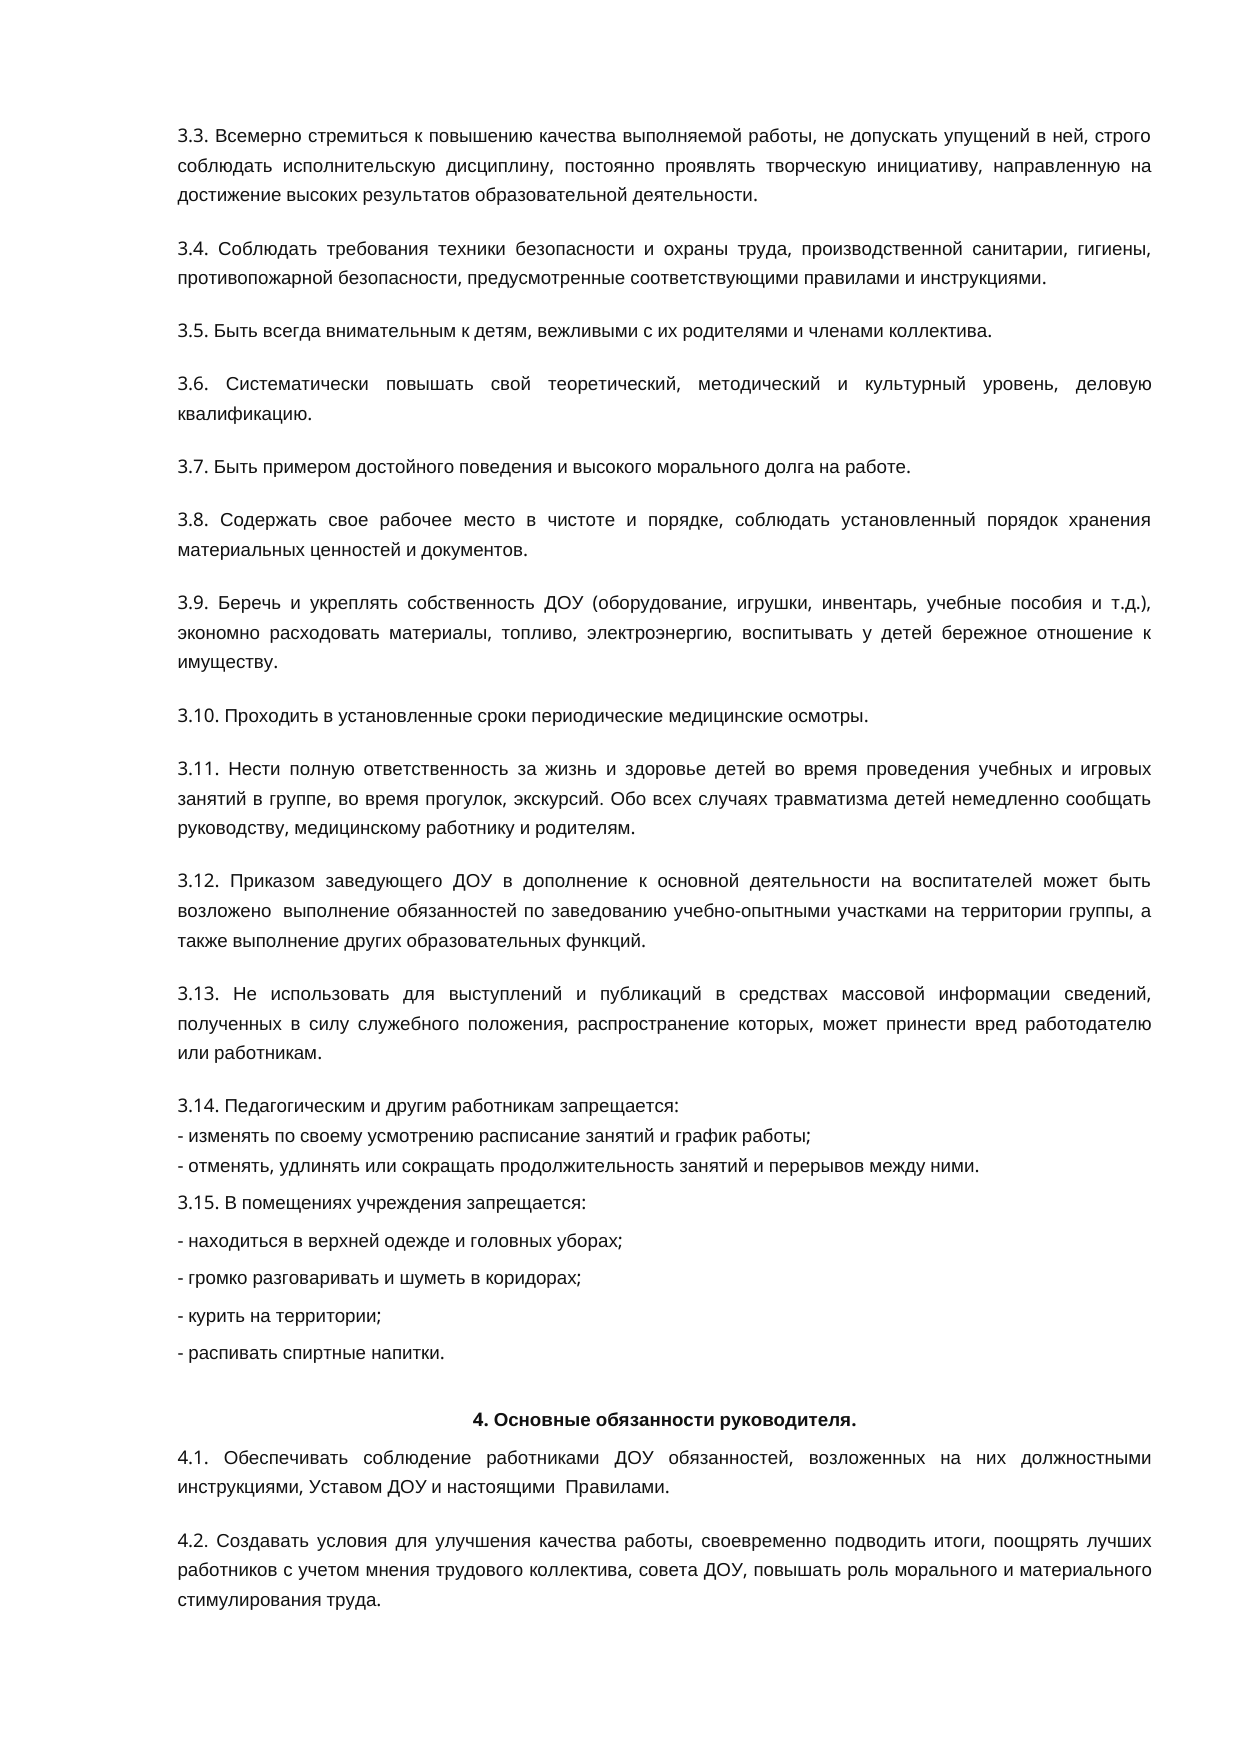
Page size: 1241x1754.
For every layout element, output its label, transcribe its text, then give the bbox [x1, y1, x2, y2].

text 3.7. Быть примером достойного поведения и высокого морального долга на работе. [177, 449, 1152, 479]
text 3.14. Педагогическим и другим работникам запрещается: [177, 1088, 1152, 1118]
text 3.9. Беречь и укреплять собственность ДОУ (оборудование, игрушки, инвентарь, учебные пособия и т.д.), экономно расходовать материалы, топливо, электроэнергию, воспитывать у детей бережное отношение к имуществу. [177, 585, 1152, 674]
text 3.4. Соблюдать требования техники безопасности и охраны труда, производственной санитарии, гигиены, противопожарной безопасности, предусмотренные соответствующими правилами и инструкциями. [177, 231, 1152, 290]
text 3.11. Нести полную ответственность за жизнь и здоровье детей во время проведения учебных и игровых занятий в группе, во время прогулок, экскурсий. Обо всех случаях травматизма детей немедленно сообщать руководству, медицинскому работнику и родителям. [177, 751, 1152, 840]
text 3.10. Проходить в установленные сроки периодические медицинские осмотры. [177, 698, 1152, 727]
text 3.8. Содержать свое рабочее место в чистоте и порядке, соблюдать установленный порядок хранения материальных ценностей и документов. [177, 502, 1152, 562]
text - распивать спиртные напитки. [177, 1335, 1152, 1365]
text - отменять, удлинять или сокращать продолжительность занятий и перерывов между ними. [177, 1148, 1152, 1177]
text 4.1. Обеспечивать соблюдение работниками ДОУ обязанностей, возложенных на них должностными инструкциями, Уставом ДОУ и настоящими Правилами. [177, 1440, 1152, 1499]
text - изменять по своему усмотрению расписание занятий и график работы; [177, 1118, 1152, 1148]
text 3.13. Не использовать для выступлений и публикаций в средствах массовой информации сведений, полученных в силу служебного положения, распространение которых, может принести вред работодателю или работникам. [177, 976, 1152, 1065]
text 3.15. В помещениях учреждения запрещается: [177, 1185, 1152, 1215]
text 3.5. Быть всегда внимательным к детям, вежливыми с их родителями и членами коллектива. [177, 313, 1152, 343]
text 3.12. Приказом заведующего ДОУ в дополнение к основной деятельности на воспитателей может быть возложено выполнение обязанностей по заведованию учебно-опытными участками на территории группы, а также выполнение других образовательных функций. [177, 863, 1152, 952]
text - курить на территории; [177, 1298, 1152, 1327]
text 3.6. Систематически повышать свой теоретический, методический и культурный уровень, деловую квалификацию. [177, 367, 1152, 426]
text 4. Основные обязанности руководителя. [177, 1402, 1152, 1432]
text 3.3. Всемерно стремиться к повышению качества выполняемой работы, не допускать упущений в ней, строго соблюдать исполнительскую дисциплину, постоянно проявлять творческую инициативу, направленную на достижение высоких результатов образовательной деятельности. [177, 118, 1152, 207]
text - находиться в верхней одежде и головных уборах; [177, 1223, 1152, 1252]
text 4.2. Создавать условия для улучшения качества работы, своевременно подводить итоги, поощрять лучших работников с учетом мнения трудового коллектива, совета ДОУ, повышать роль морального и материального стимулирования труда. [177, 1523, 1152, 1612]
text - громко разговаривать и шуметь в коридорах; [177, 1260, 1152, 1290]
